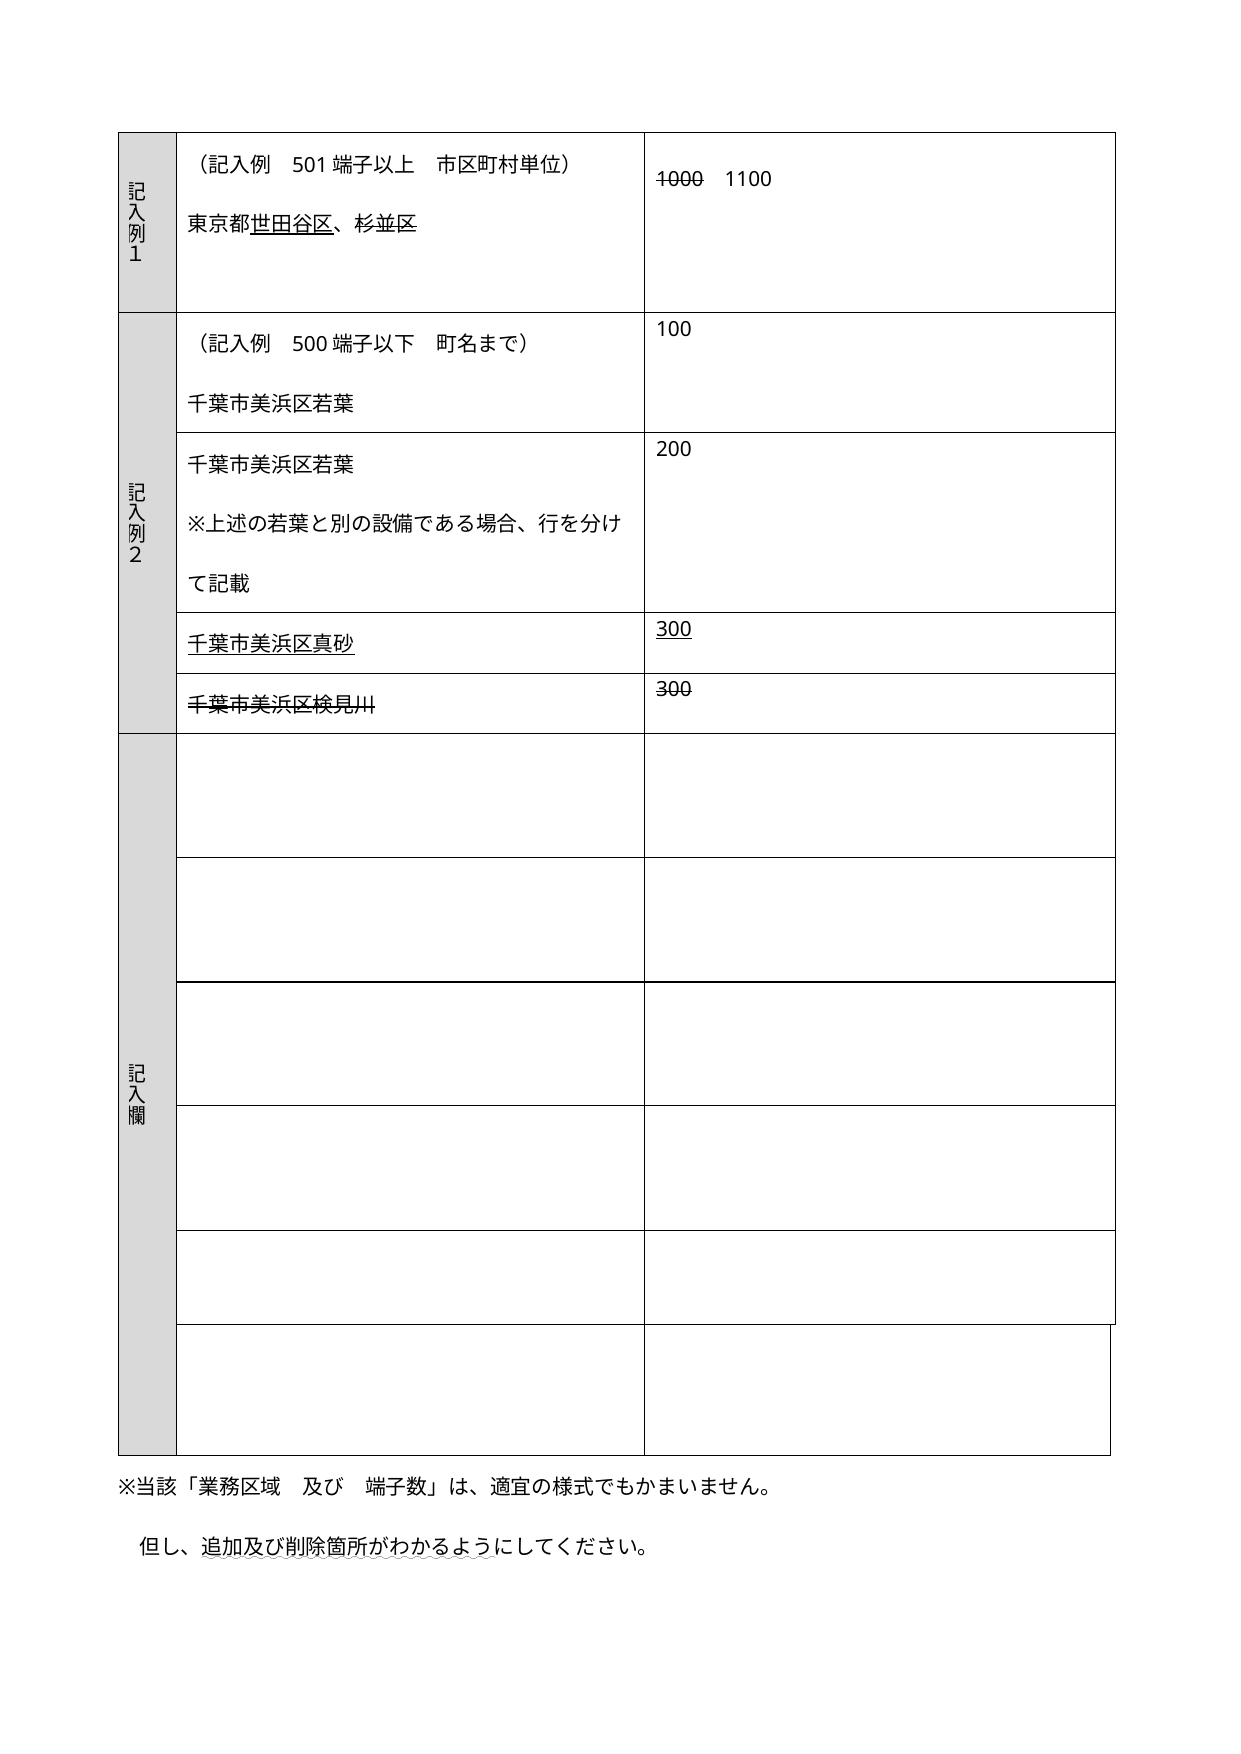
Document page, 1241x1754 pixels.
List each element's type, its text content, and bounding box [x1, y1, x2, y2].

table_cell 千葉市美浜区検見川 [177, 674, 644, 733]
table_cell [645, 1231, 1115, 1324]
table_cell 100 [645, 313, 1115, 432]
table_cell [645, 734, 1115, 857]
table_cell [645, 1106, 1115, 1229]
table_cell [177, 983, 644, 1105]
table_cell 300 [645, 674, 1115, 733]
table_cell （記入例 500端子以下 町名まで） 千葉市美浜区若葉 [177, 313, 644, 432]
table_cell （記入例 501端子以上 市区町村単位） 東京都世田谷区、杉並区 [177, 133, 644, 312]
table_cell [645, 1325, 1110, 1455]
table_cell 千葉市美浜区若葉 ※上述の若葉と別の設備である場合、行を分けて記載 [177, 433, 644, 612]
table_cell [645, 858, 1115, 981]
table_cell [177, 1325, 644, 1455]
text ※当該「業務区域 及び 端子数」は、適宜の様式でもかまいません。 [118, 1456, 1122, 1516]
table_cell [177, 858, 644, 981]
table_cell 200 [645, 433, 1115, 612]
table_cell [177, 1106, 644, 1229]
table_cell 記入欄 [119, 734, 176, 1455]
table_cell 1000 1100 [645, 133, 1115, 312]
table_cell [177, 1231, 644, 1324]
table_cell [177, 734, 644, 857]
table_cell 記入例１ [119, 133, 176, 312]
table_cell [645, 983, 1115, 1105]
table_cell 300 [645, 613, 1115, 673]
table_cell 記入例２ [119, 313, 176, 733]
text 但し、追加及び削除箇所がわかるようにしてください。 [118, 1516, 1122, 1575]
table_cell 千葉市美浜区真砂 [177, 613, 644, 673]
